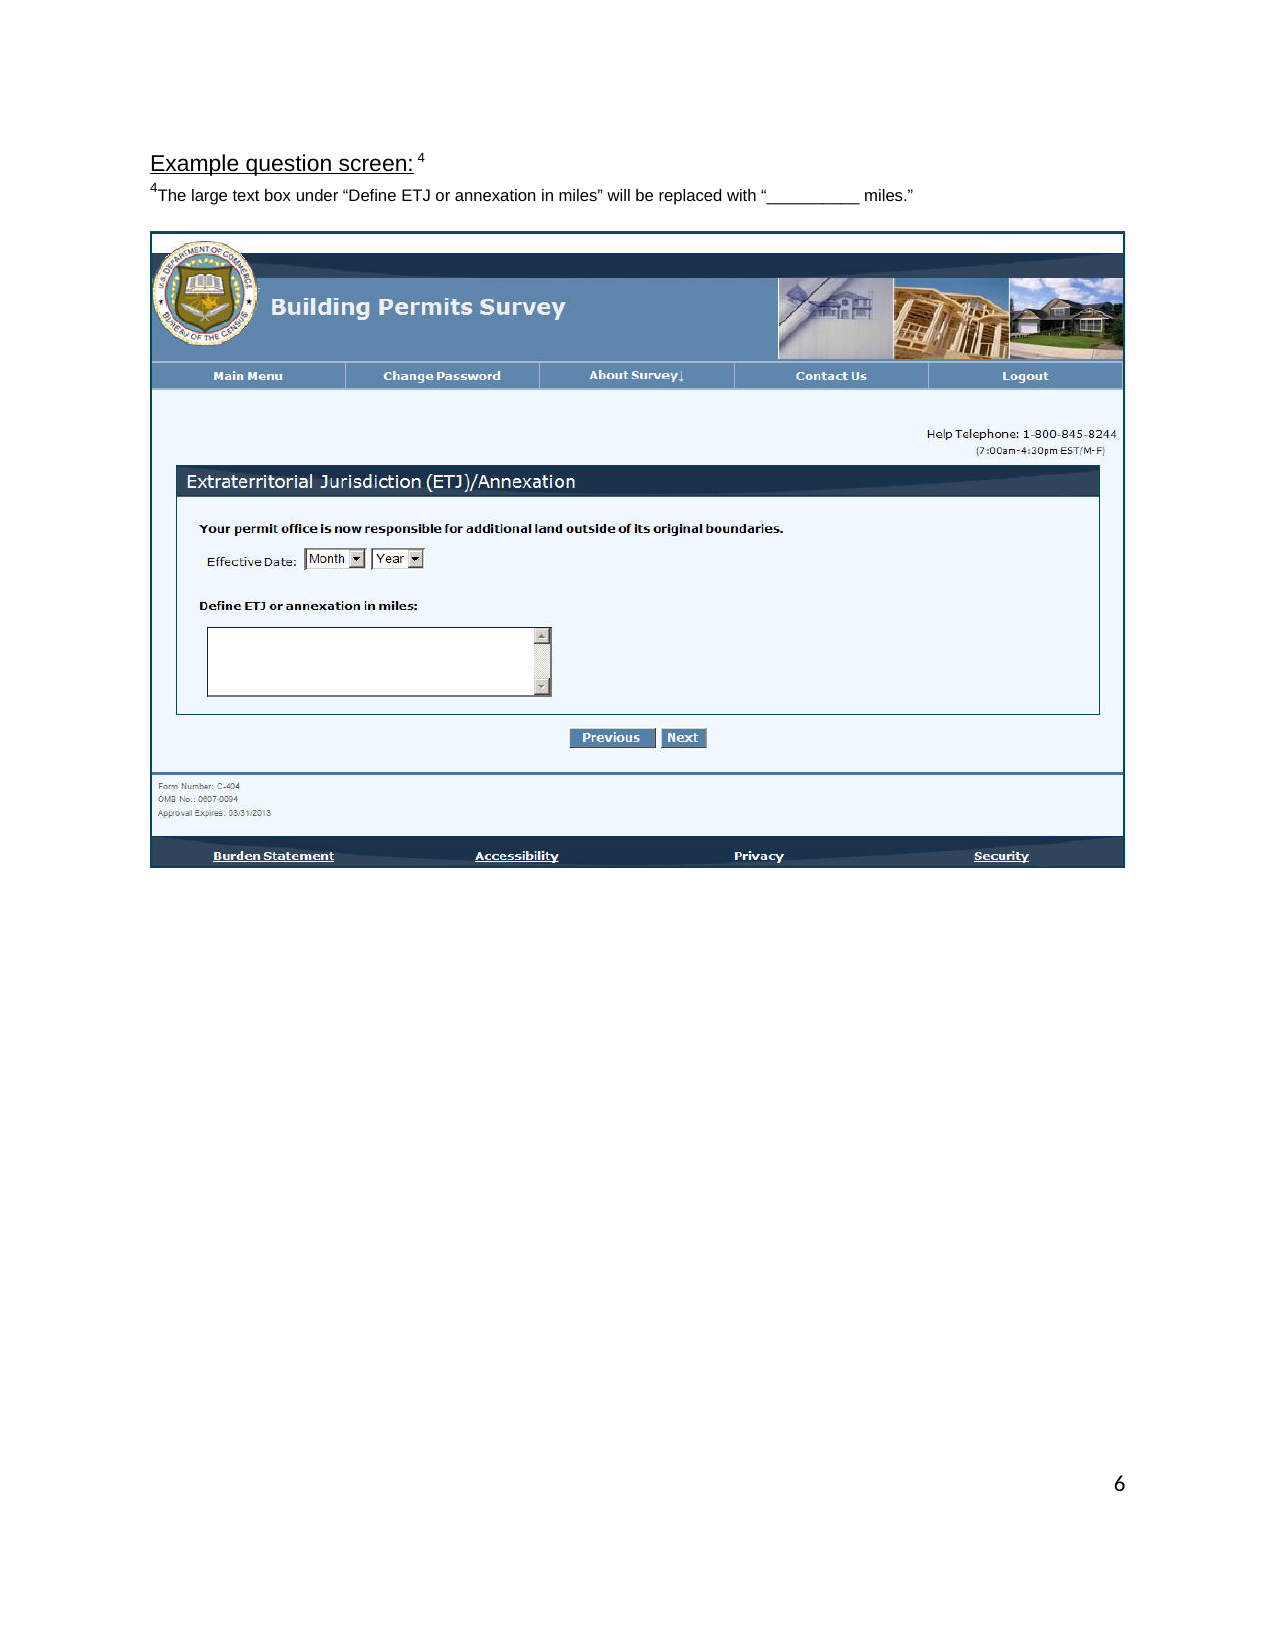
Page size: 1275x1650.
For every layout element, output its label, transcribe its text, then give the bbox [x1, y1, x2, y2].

text Example question screen: 4 4The large text box under “Define ETJ or annexation in miles” will be replaced with “__________ miles.” [150, 150, 1125, 207]
picture [150, 231, 1125, 868]
